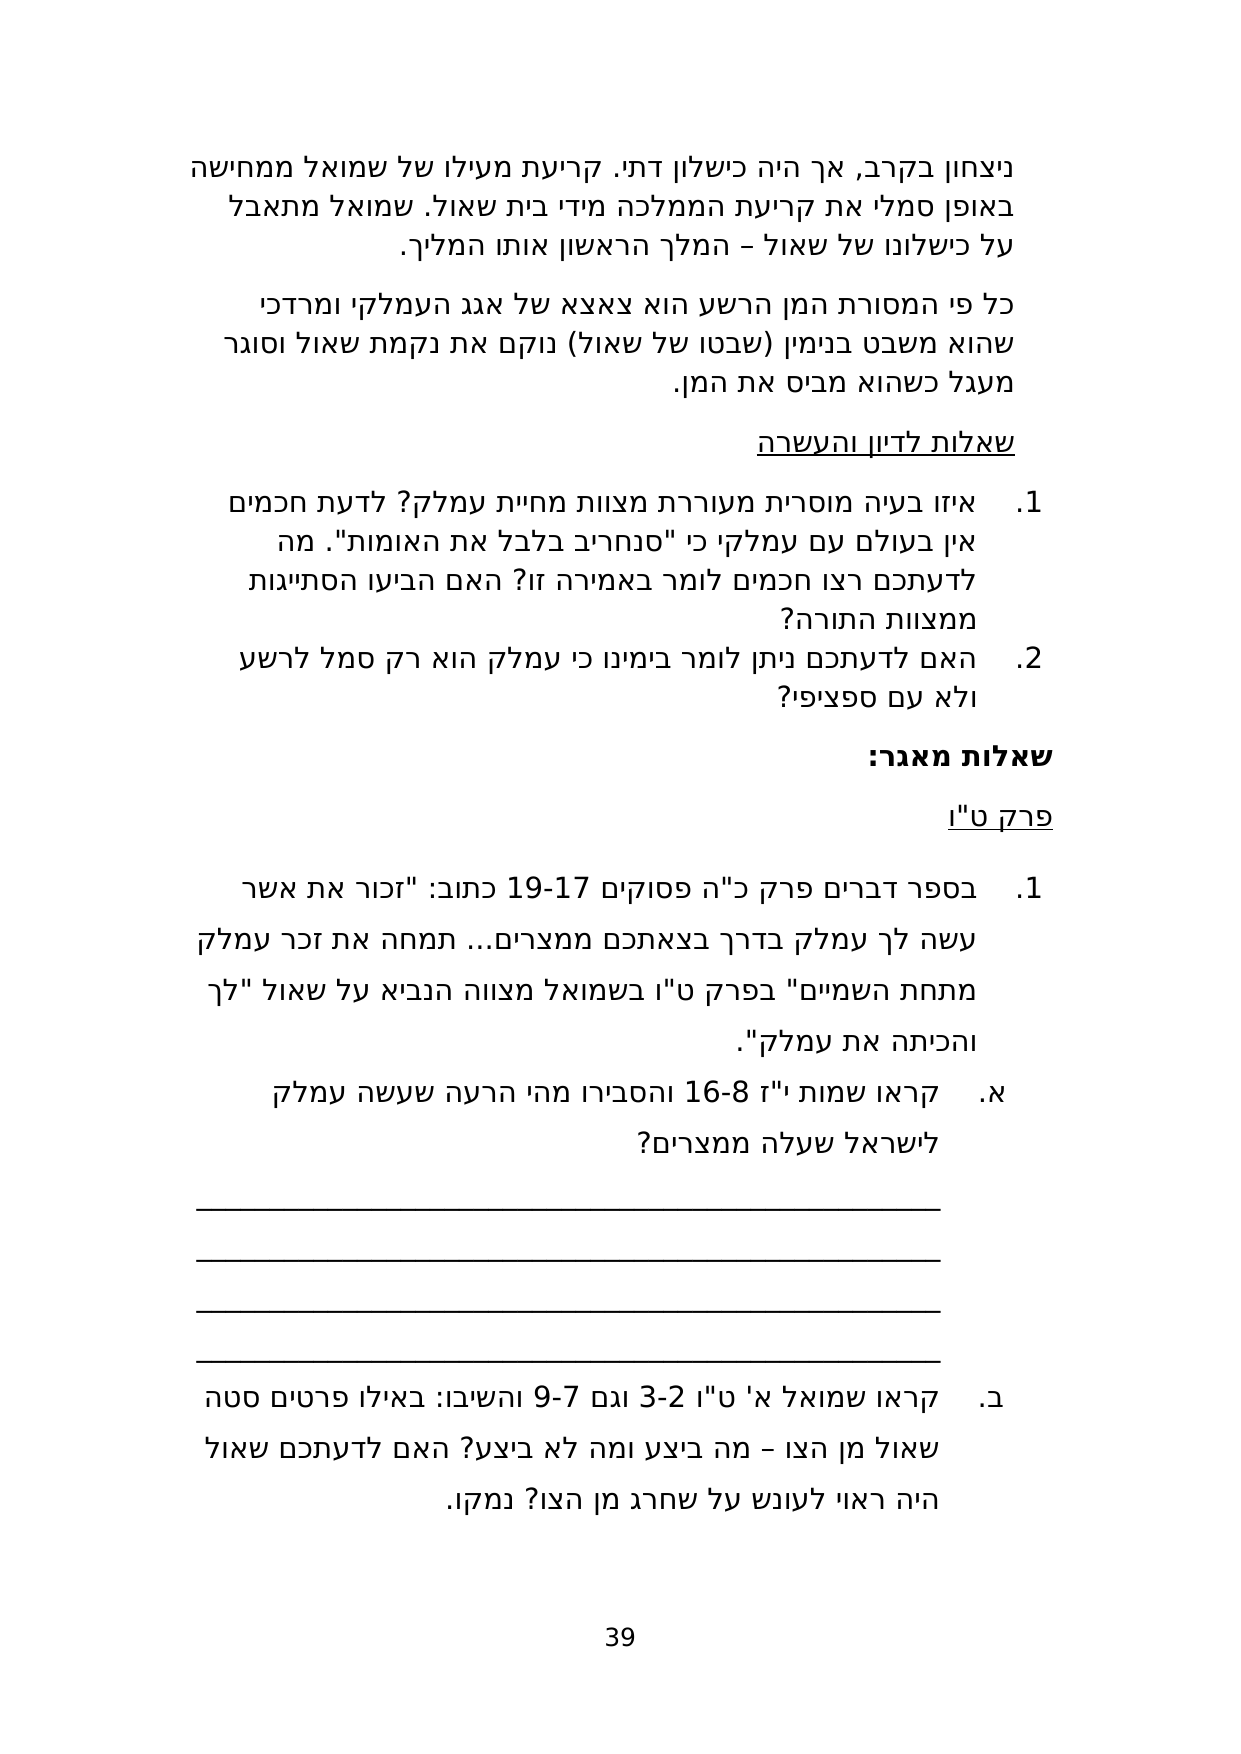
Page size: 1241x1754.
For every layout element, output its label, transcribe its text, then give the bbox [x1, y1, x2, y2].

list בספר דברים פרק כ"ה פסוקים 19-17 כתוב: "זכור את אשר עשה לך עמלק בדרך בצאתכם ממצרים... תמחה את זכר עמלק מתחת השמיים" בפרק ט"ו בשמואל מצווה הנביא על שאול "לך והכיתה את עמלק". [187, 871, 1015, 1058]
text כל פי המסורת המן הרשע הוא צאצא של אגג העמלקי ומרדכי שהוא משבט בנימין (שבטו של שאול) נוקם את נקמת שאול וסוגר מעגל כשהוא מביס את המן. [187, 288, 1015, 399]
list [187, 1177, 940, 1364]
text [187, 150, 1015, 262]
list האם לדעתכם ניתן לומר בימינו כי עמלק הוא רק סמל לרשע ולא עם ספציפי? [187, 641, 1015, 714]
text שאלות מאגר: [187, 740, 1053, 774]
list איזו בעיה מוסרית מעוררת מצוות מחיית עמלק? לדעת חכמים אין בעולם עם עמלקי כי "סנחריב בלבל את האומות". מה לדעתכם רצו חכמים לומר באמירה זו? האם הביעו הסתייגות ממצוות התורה? [187, 485, 1015, 636]
text שאלות לדיון והעשרה [187, 425, 1015, 459]
list קראו שמות י"ז 16-8 והסבירו מהי הרעה שעשה עמלק לישראל שעלה ממצרים? [187, 1075, 978, 1160]
list קראו שמואל א' ט"ו 3-2 וגם 9-7 והשיבו: באילו פרטים סטה שאול מן הצו – מה ביצע ומה לא ביצע? האם לדעתכם שאול היה ראוי לעונש על שחרג מן הצו? נמקו. [187, 1381, 978, 1517]
text פרק ט"ו [187, 799, 1053, 833]
